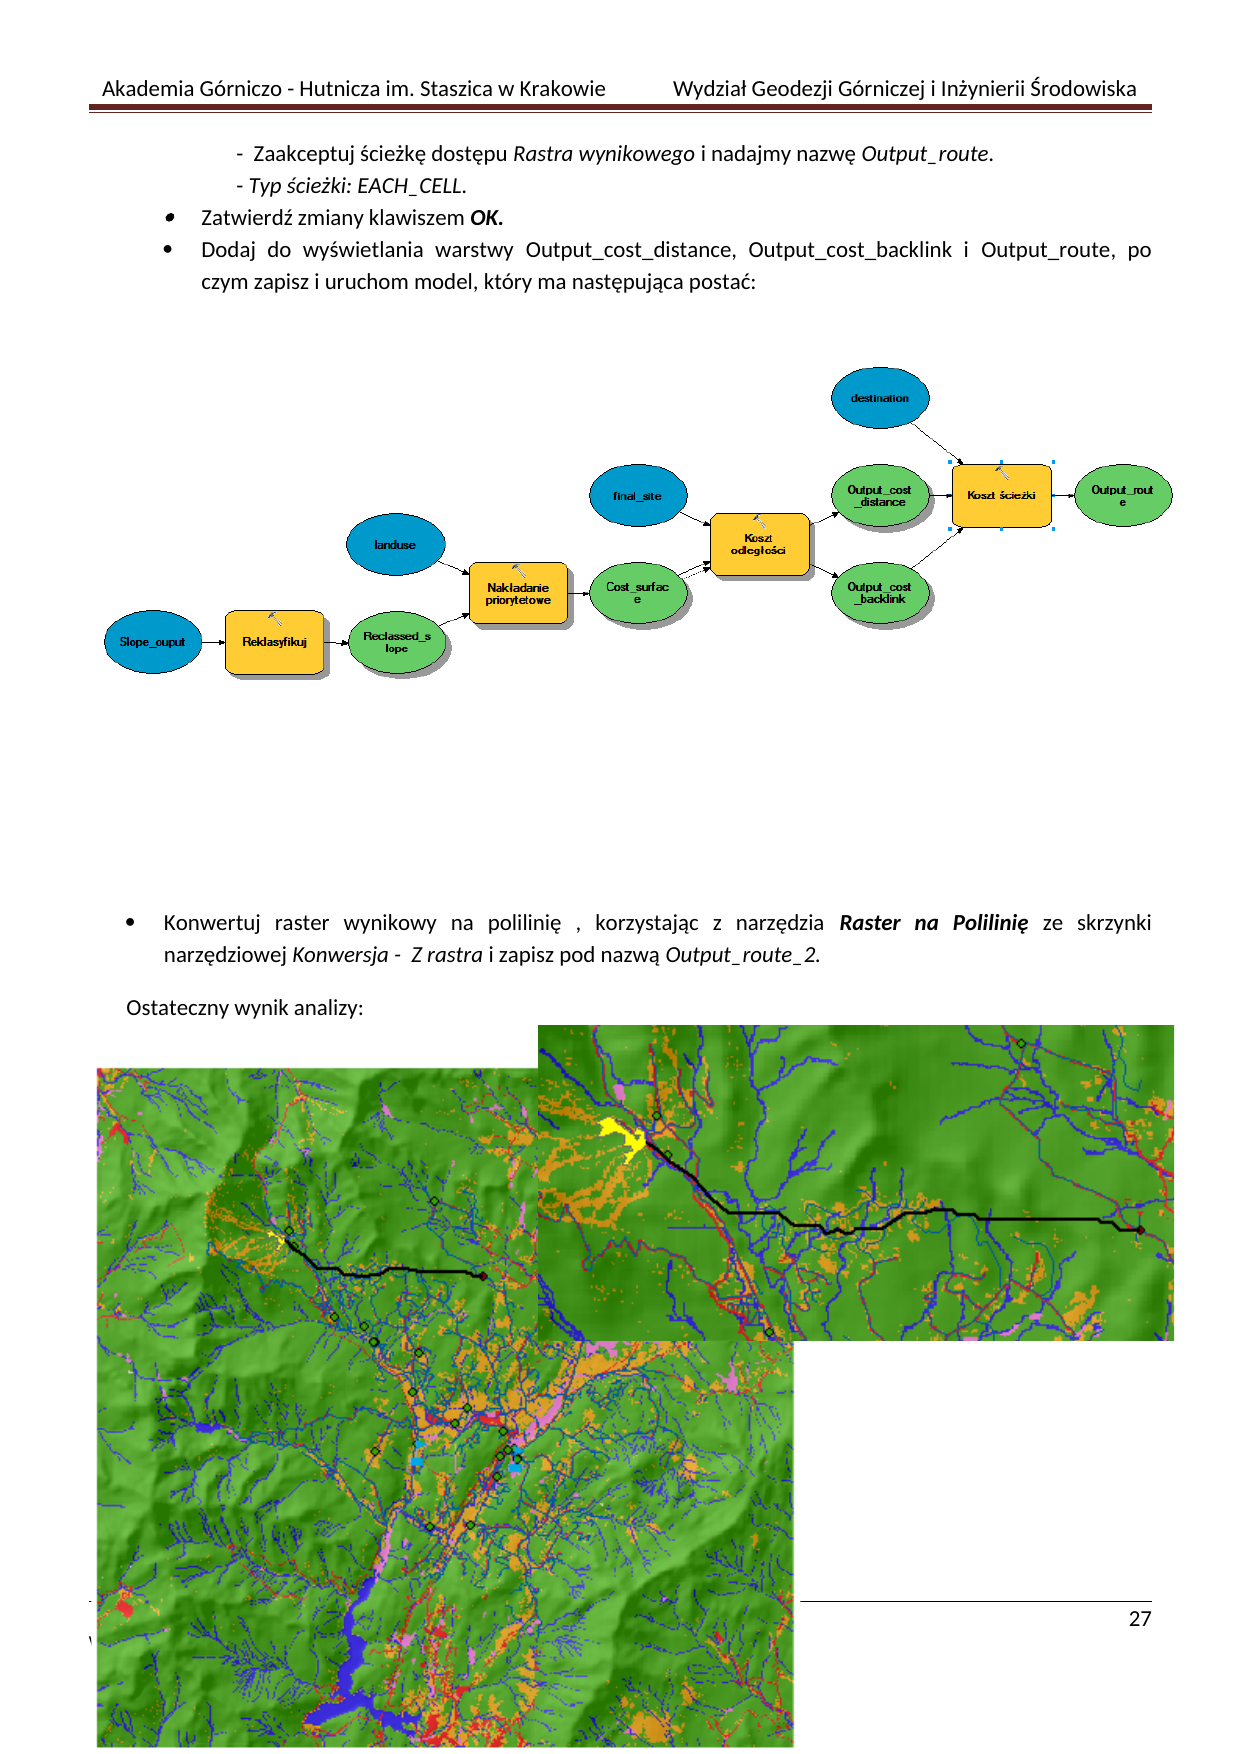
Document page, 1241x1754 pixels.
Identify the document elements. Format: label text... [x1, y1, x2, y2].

list - Typ ścieżki: EACH_CELL. [236, 171, 1152, 199]
text Ostateczny wynik analizy: [126, 993, 1152, 1021]
list Konwertuj raster wynikowy na polilinię , korzystając z narzędzia Raster na Polilinię ze skrzynki narzędziowej Konwersja - Z rastra i zapisz pod nazwą Output_route_2. [126, 908, 1152, 968]
list Dodaj do wyświetlania warstwy Output_cost_distance, Output_cost_backlink i Output_route, po czym zapisz i uruchom model, który ma następująca postać: [164, 235, 1152, 296]
picture [93, 327, 1215, 687]
list - Zaakceptuj ścieżkę dostępu Rastra wynikowego i nadajmy nazwę Output_route. [236, 139, 1152, 167]
list Zatwierdź zmiany klawiszem OK. [164, 203, 1152, 231]
picture [91, 1025, 1175, 1750]
